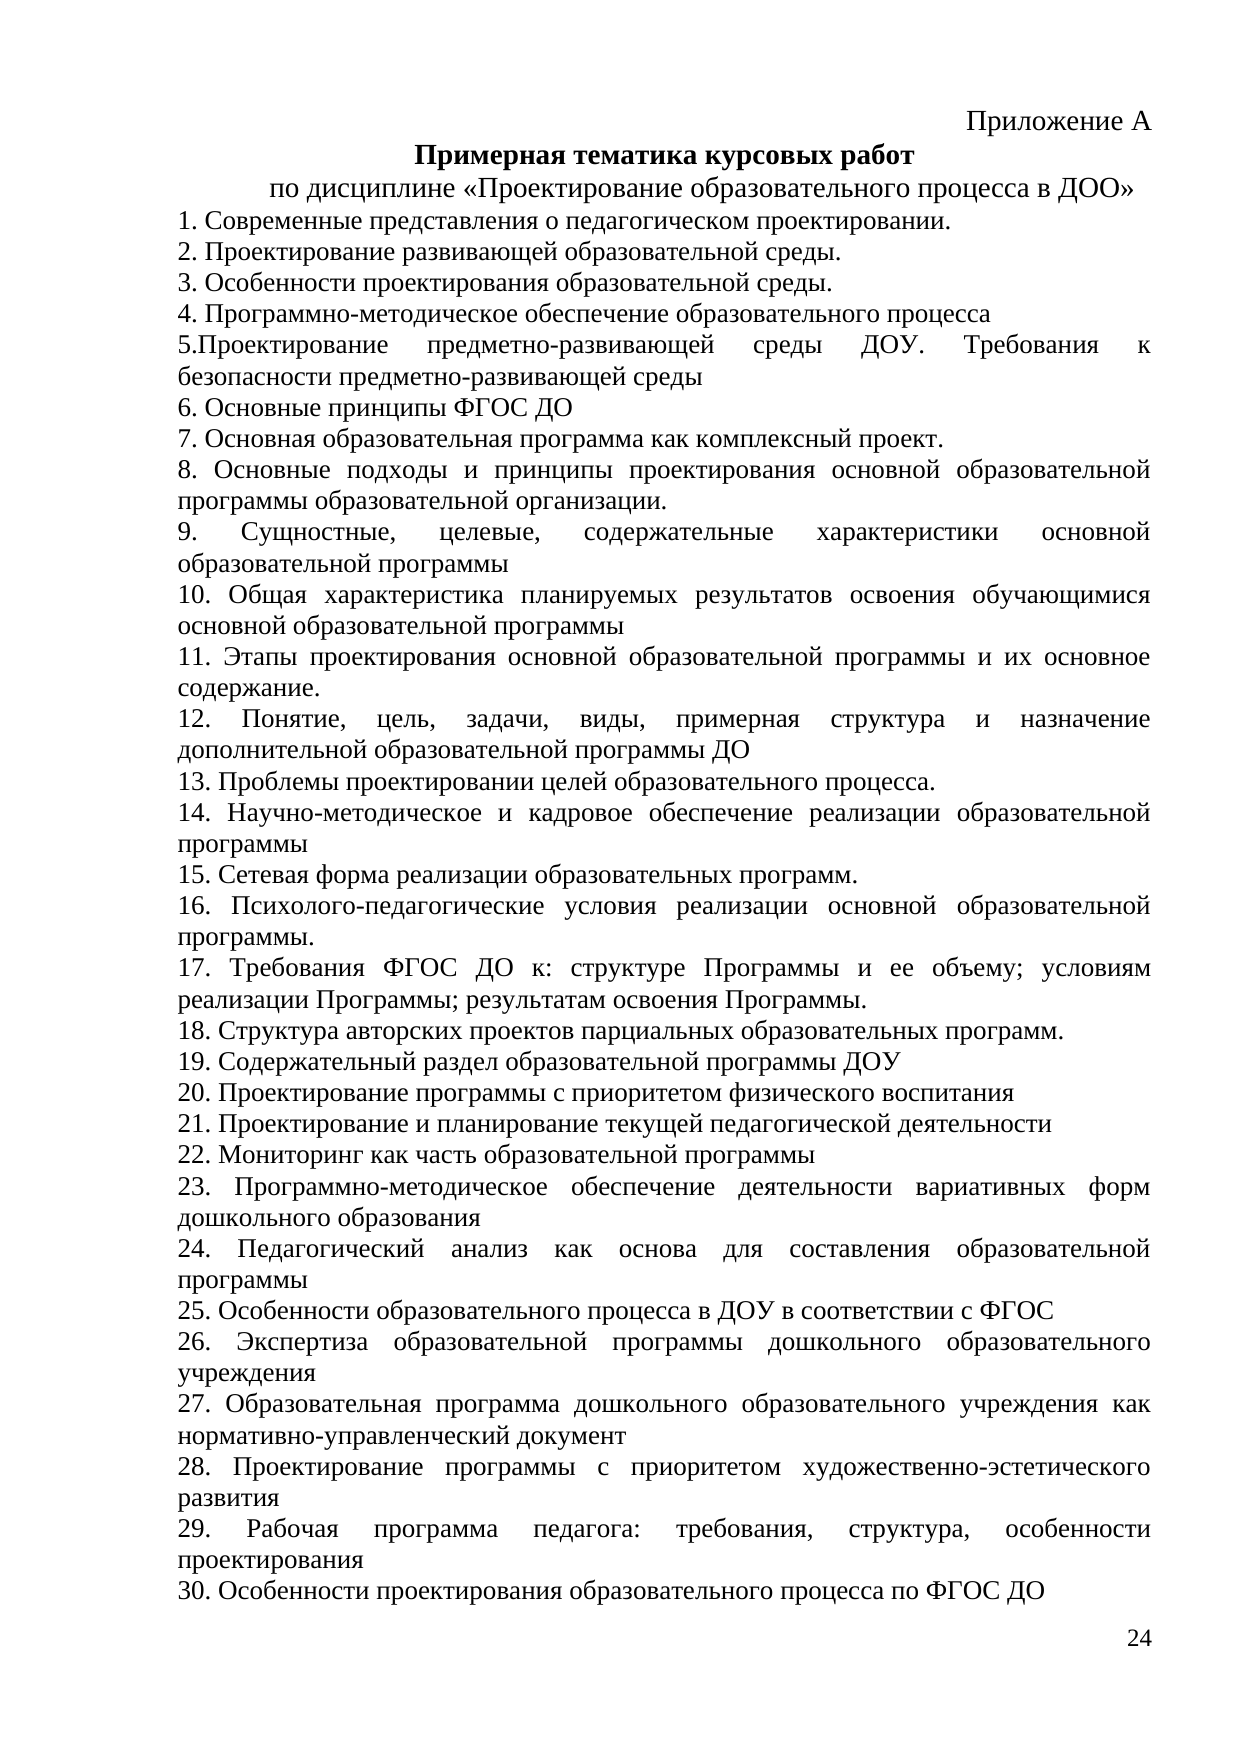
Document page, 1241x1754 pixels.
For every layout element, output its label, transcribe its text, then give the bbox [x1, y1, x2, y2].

text 20. Проектирование программы с приоритетом физического воспитания [177, 1076, 1152, 1107]
text 8. Основные подходы и принципы проектирования основной образовательной программы образовательной организации. [177, 453, 1152, 516]
text 28. Проектирование программы с приоритетом художественно-эстетического развития [177, 1450, 1152, 1512]
text 18. Структура авторских проектов парциальных образовательных программ. [177, 1014, 1152, 1045]
text 22. Мониторинг как часть образовательной программы [177, 1138, 1152, 1169]
text 19. Содержательный раздел образовательной программы ДОУ [177, 1045, 1152, 1076]
text 7. Основная образовательная программа как комплексный проект. [177, 422, 1152, 453]
text 24. Педагогический анализ как основа для составления образовательной программы [177, 1232, 1152, 1294]
text 17. Требования ФГОС ДО к: структуре Программы и ее объему; условиям реализации Программы; результатам освоения Программы. [177, 952, 1152, 1014]
text 23. Программно-методическое обеспечение деятельности вариативных форм дошкольного образования [177, 1169, 1152, 1232]
text 6. Основные принципы ФГОС ДО [177, 391, 1152, 422]
text 11. Этапы проектирования основной образовательной программы и их основное содержание. [177, 640, 1152, 702]
text 16. Психолого-педагогические условия реализации основной образовательной программы. [177, 889, 1152, 952]
text 29. Рабочая программа педагога: требования, структура, особенности проектирования [177, 1512, 1152, 1574]
text 2. Проектирование развивающей образовательной среды. [177, 235, 1152, 266]
text 12. Понятие, цель, задачи, виды, примерная структура и назначение дополнительной образовательной программы ДО [177, 702, 1152, 765]
text 4. Программно-методическое обеспечение образовательного процесса [177, 297, 1152, 329]
text 21. Проектирование и планирование текущей педагогической деятельности [177, 1107, 1152, 1138]
text 25. Особенности образовательного процесса в ДОУ в соответствии с ФГОС [177, 1294, 1152, 1325]
text 13. Проблемы проектировании целей образовательного процесса. [177, 765, 1152, 796]
text 3. Особенности проектирования образовательной среды. [177, 266, 1152, 297]
text 15. Сетевая форма реализации образовательных программ. [177, 858, 1152, 889]
text 14. Научно-методическое и кадровое обеспечение реализации образовательной программы [177, 796, 1152, 858]
text 10. Общая характеристика планируемых результатов освоения обучающимися основной образовательной программы [177, 578, 1152, 640]
text 5.Проектирование предметно-развивающей среды ДОУ. Требования к безопасности предметно-развивающей среды [177, 329, 1152, 391]
text по дисциплине «Проектирование образовательного процесса в ДОО» [252, 171, 1152, 204]
text Приложение А [177, 103, 1152, 137]
text 26. Экспертиза образовательной программы дошкольного образовательного учреждения [177, 1325, 1152, 1388]
text Примерная тематика курсовых работ [177, 137, 1152, 171]
text 30. Особенности проектирования образовательного процесса по ФГОС ДО [177, 1574, 1152, 1606]
text 27. Образовательная программа дошкольного образовательного учреждения как нормативно-управленческий документ [177, 1388, 1152, 1450]
text 9. Сущностные, целевые, содержательные характеристики основной образовательной программы [177, 516, 1152, 578]
text 1. Современные представления о педагогическом проектировании. [177, 204, 1152, 235]
